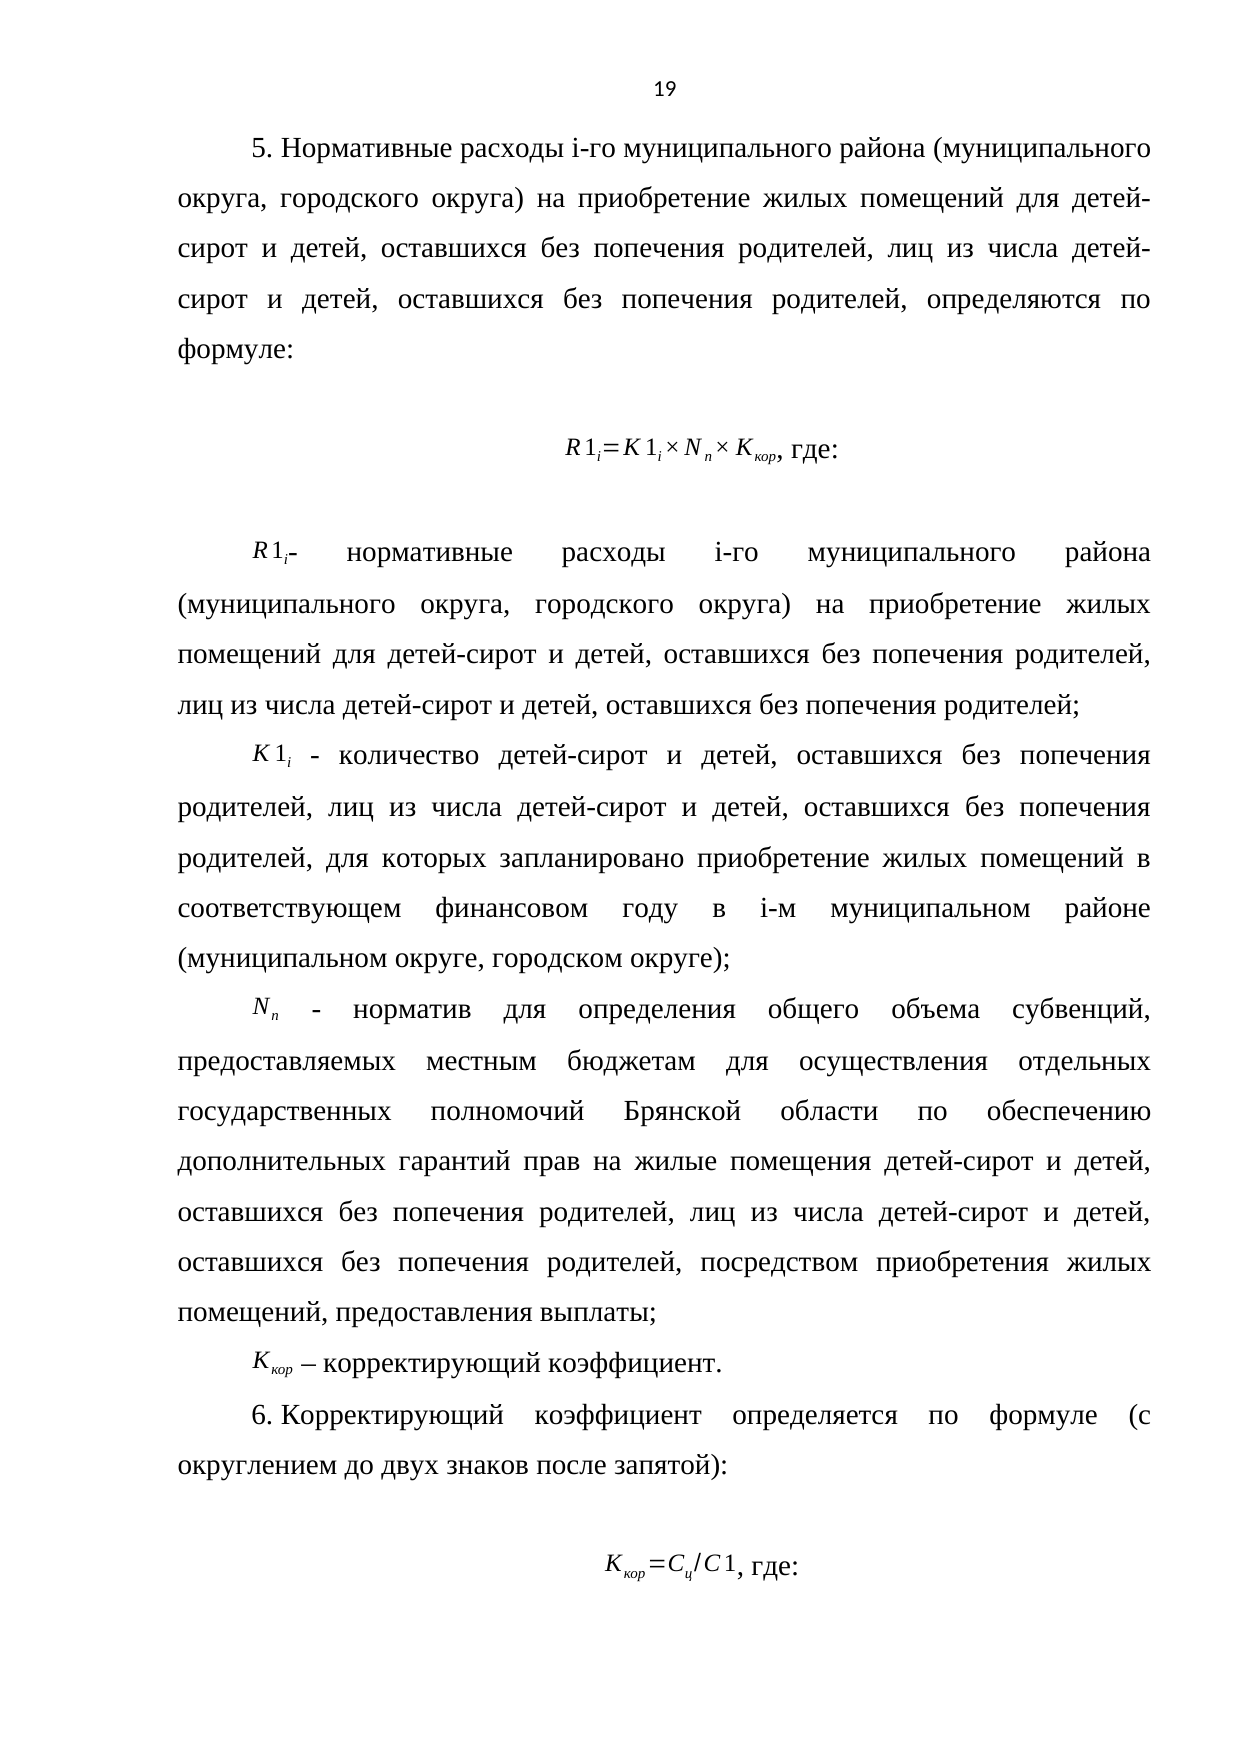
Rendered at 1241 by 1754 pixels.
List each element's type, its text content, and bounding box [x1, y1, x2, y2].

text , где: [177, 432, 1152, 467]
text - количество детей-сирот и детей, оставшихся без попечения родителей, лиц из числа детей-сирот и детей, оставшихся без попечения родителей, для которых запланировано приобретение жилых помещений в соответствующем финансовом году в i-м муниципальном районе (муниципальном округе, городском округе); [177, 737, 1152, 974]
text - нормативные расходы i-го муниципального района (муниципального округа, городского округа) на приобретение жилых помещений для детей-сирот и детей, оставшихся без попечения родителей, лиц из числа детей-сирот и детей, оставшихся без попечения родителей; [177, 534, 1152, 721]
text – корректирующий коэффициент. [177, 1345, 1152, 1380]
list Нормативные расходы i-го муниципального района (муниципального округа, городского округа) на приобретение жилых помещений для детей-сирот и детей, оставшихся без попечения родителей, лиц из числа детей-сирот и детей, оставшихся без попечения родителей, определяются по формуле: [177, 130, 1152, 364]
list Корректирующий коэффициент определяется по формуле (с округлением до двух знаков после запятой): [177, 1397, 1152, 1481]
text - норматив для определения общего объема субвенций, предоставляемых местным бюджетам для осуществления отдельных государственных полномочий Брянской области по обеспечению дополнительных гарантий прав на жилые помещения детей-сирот и детей, оставшихся без попечения родителей, лиц из числа детей-сирот и детей, оставшихся без попечения родителей, посредством приобретения жилых помещений, предоставления выплаты; [177, 991, 1152, 1328]
text , где: [177, 1548, 1152, 1583]
